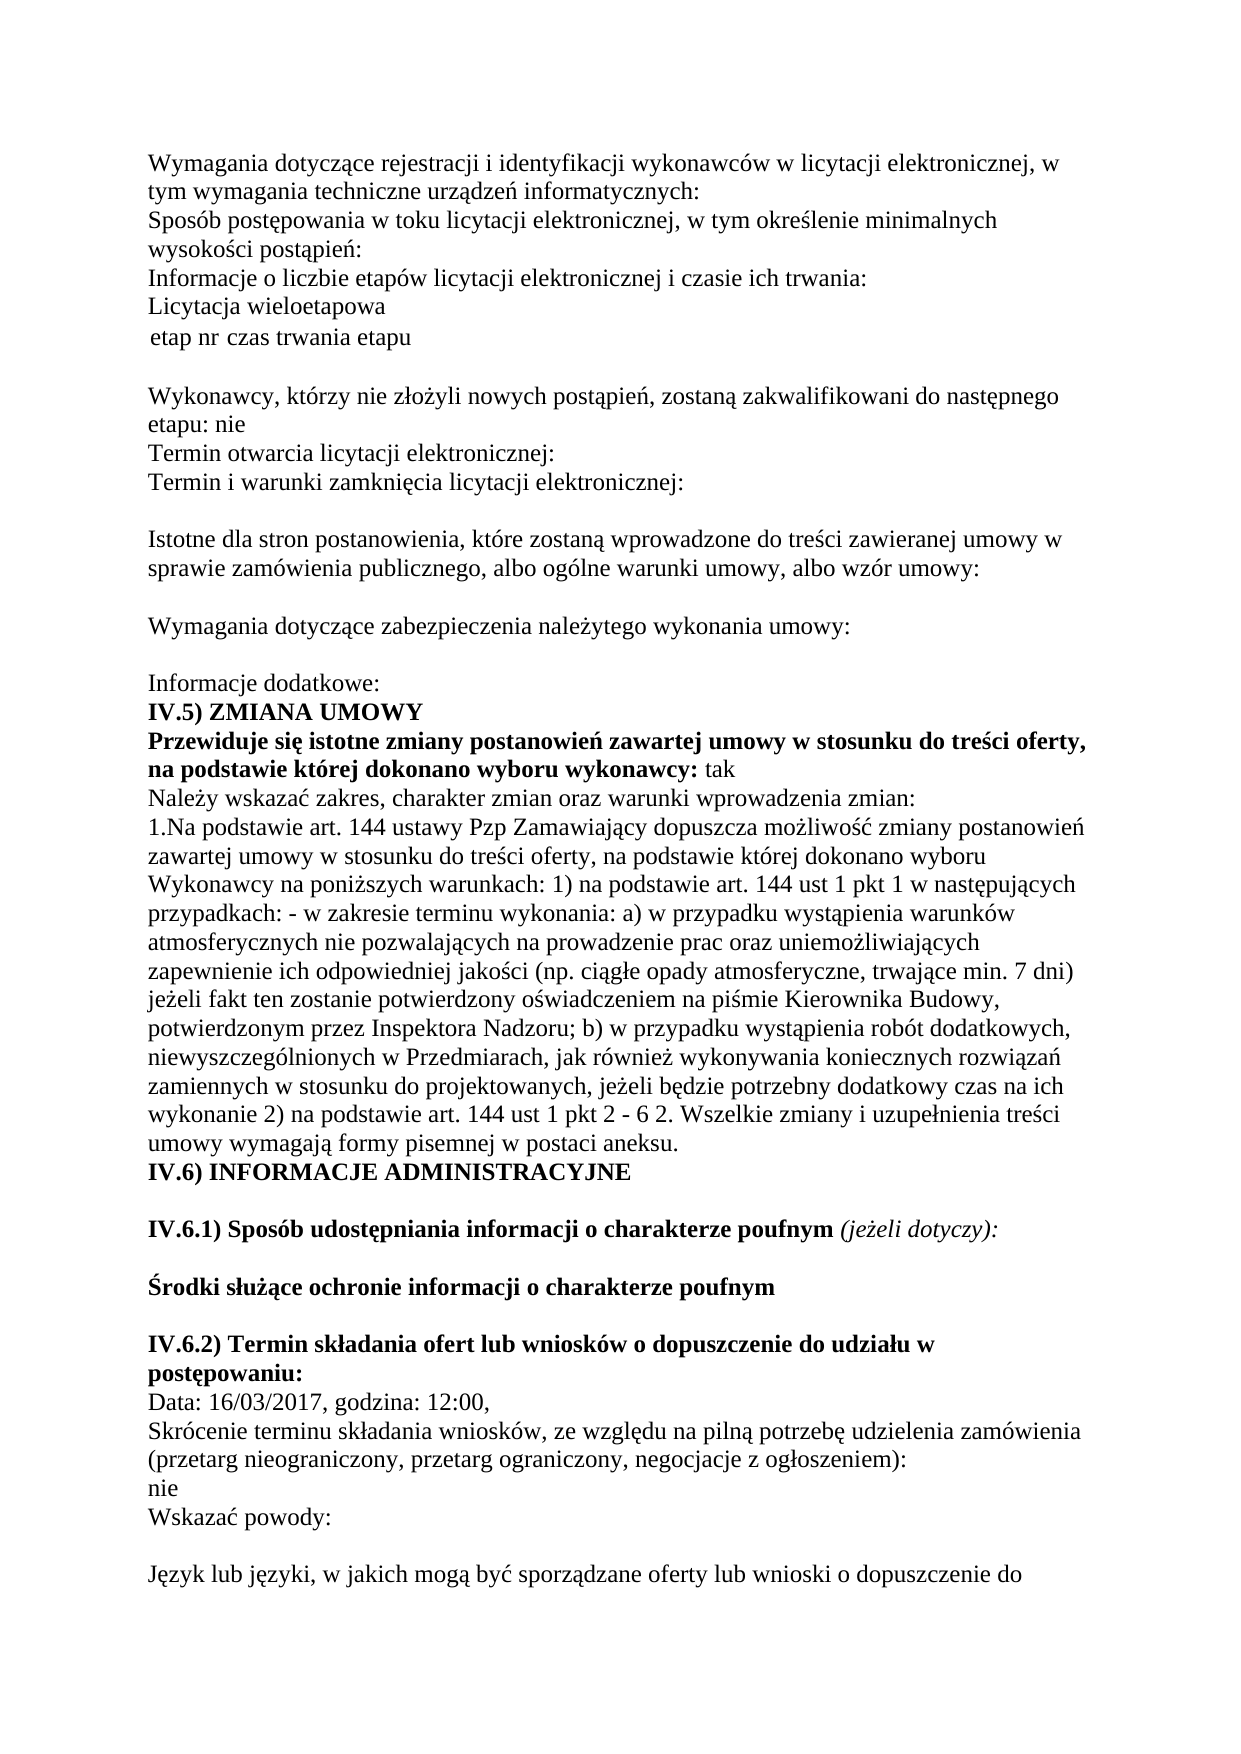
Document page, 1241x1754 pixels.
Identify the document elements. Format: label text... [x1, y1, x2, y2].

text Termin i warunki zamknięcia licytacji elektronicznej: [148, 467, 1093, 496]
text Wykonawcy, którzy nie złożyli nowych postąpień, zostaną zakwalifikowani do następnego etapu: nie [148, 352, 1093, 438]
text Sposób postępowania w toku licytacji elektronicznej, w tym określenie minimalnych wysokości postąpień: [148, 205, 1093, 263]
text Licytacja wieloetapowa [148, 291, 1093, 320]
text Istotne dla stron postanowienia, które zostaną wprowadzone do treści zawieranej umowy w sprawie zamówienia publicznego, albo ogólne warunki umowy, albo wzór umowy: [148, 496, 1093, 582]
table_header etap nr [146, 320, 223, 352]
text Termin otwarcia licytacji elektronicznej: [148, 438, 1093, 467]
text Wymagania dotyczące rejestracji i identyfikacji wykonawców w licytacji elektronicznej, w tym wymagania techniczne urządzeń informatycznych: [148, 148, 1093, 205]
text Informacje o liczbie etapów licytacji elektronicznej i czasie ich trwania: [148, 263, 1093, 291]
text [148, 697, 1093, 1588]
text Wymagania dotyczące zabezpieczenia należytego wykonania umowy: [148, 582, 1093, 639]
table_header czas trwania etapu [223, 320, 415, 352]
text Informacje dodatkowe: [148, 639, 1093, 697]
